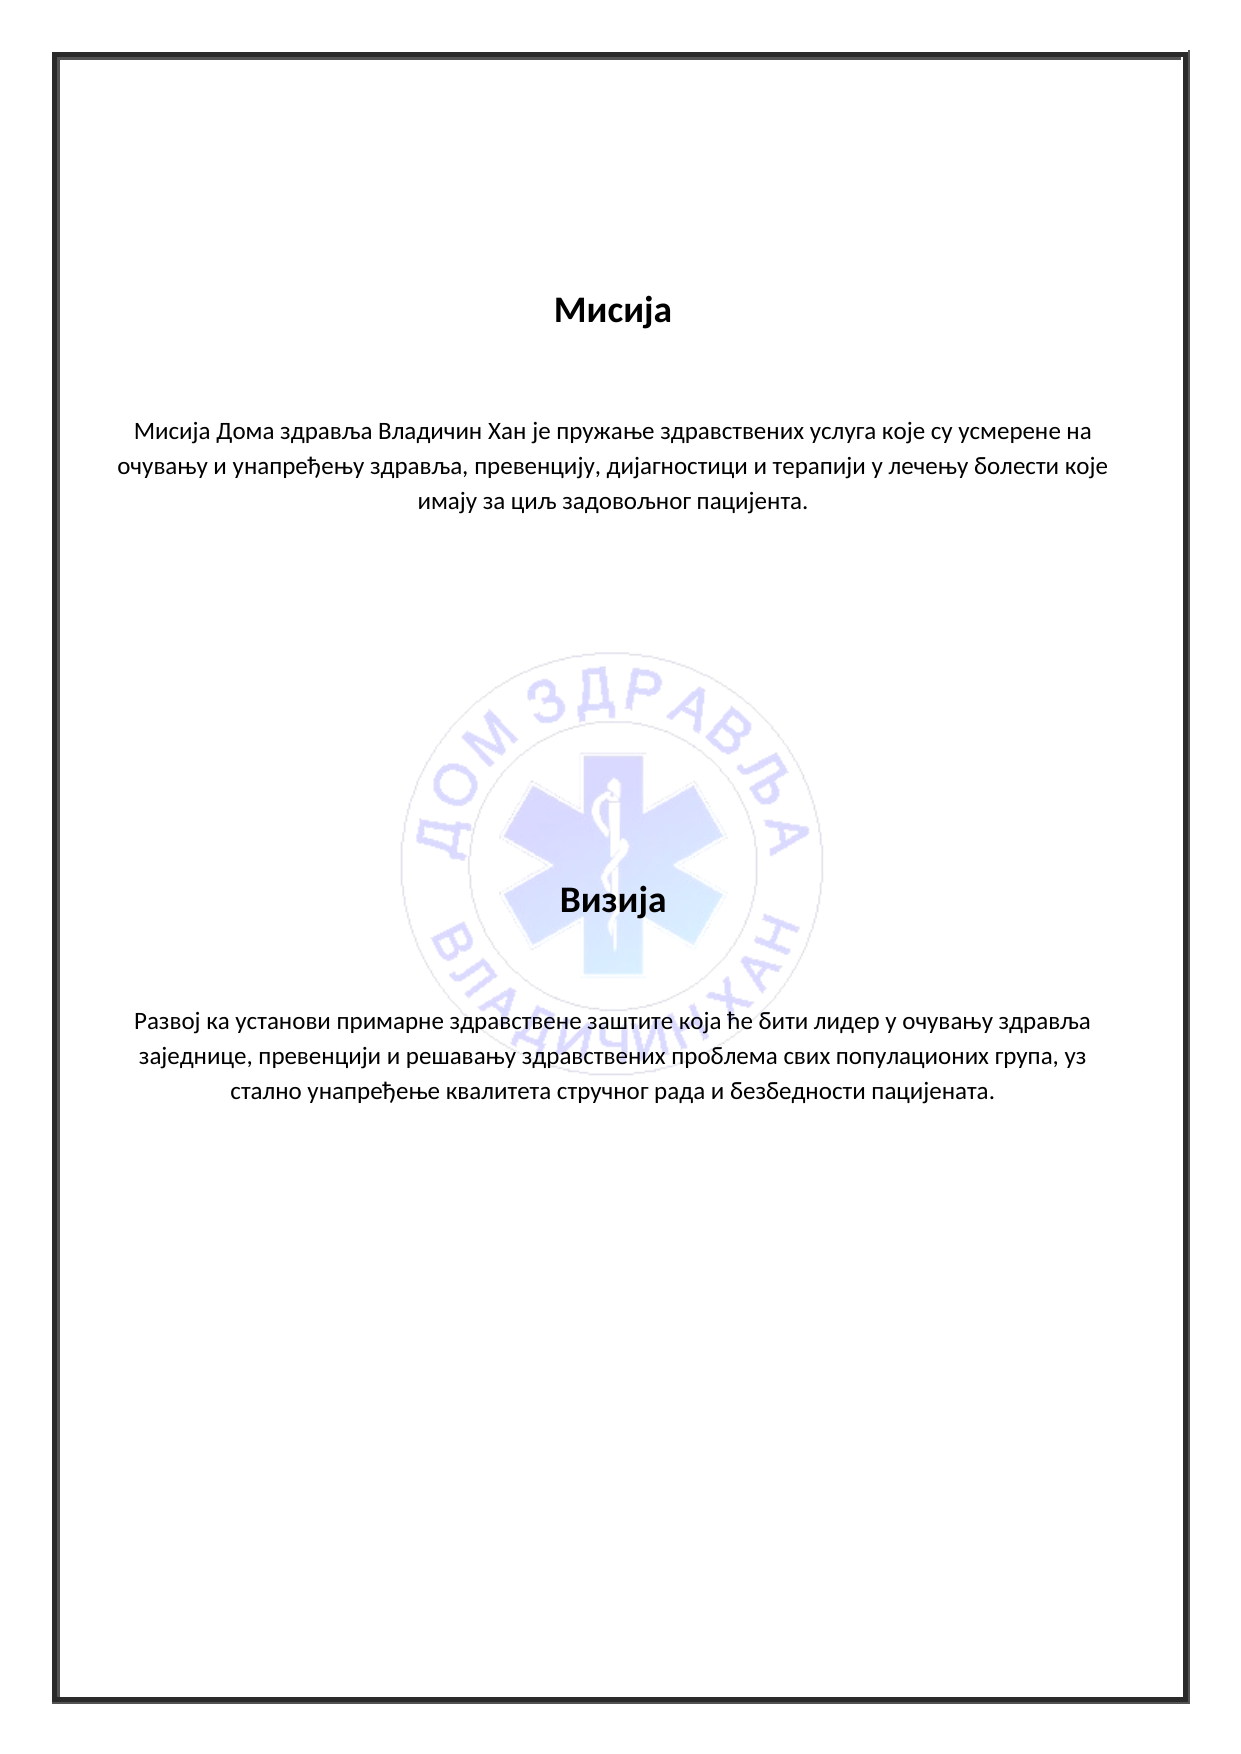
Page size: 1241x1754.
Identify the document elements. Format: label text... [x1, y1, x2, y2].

text Развој ка установи примарне здравствене заштите која ће бити лидер у очувању здравља заједнице, превенцији и решавању здравствених проблема свих популационих група, уз стално унапређење квалитета стручног рада и безбедности пацијената. [103, 1005, 1122, 1106]
text Визија [103, 876, 1122, 922]
text Мисија [103, 286, 1122, 332]
text Мисија Дома здравља Владичин Хан је пружање здравствених услуга које су усмерене на очувању и унапређењу здравља, превенцију, дијагностици и терапији у лечењу болести које имају за циљ задовољног пацијента. [103, 415, 1122, 516]
